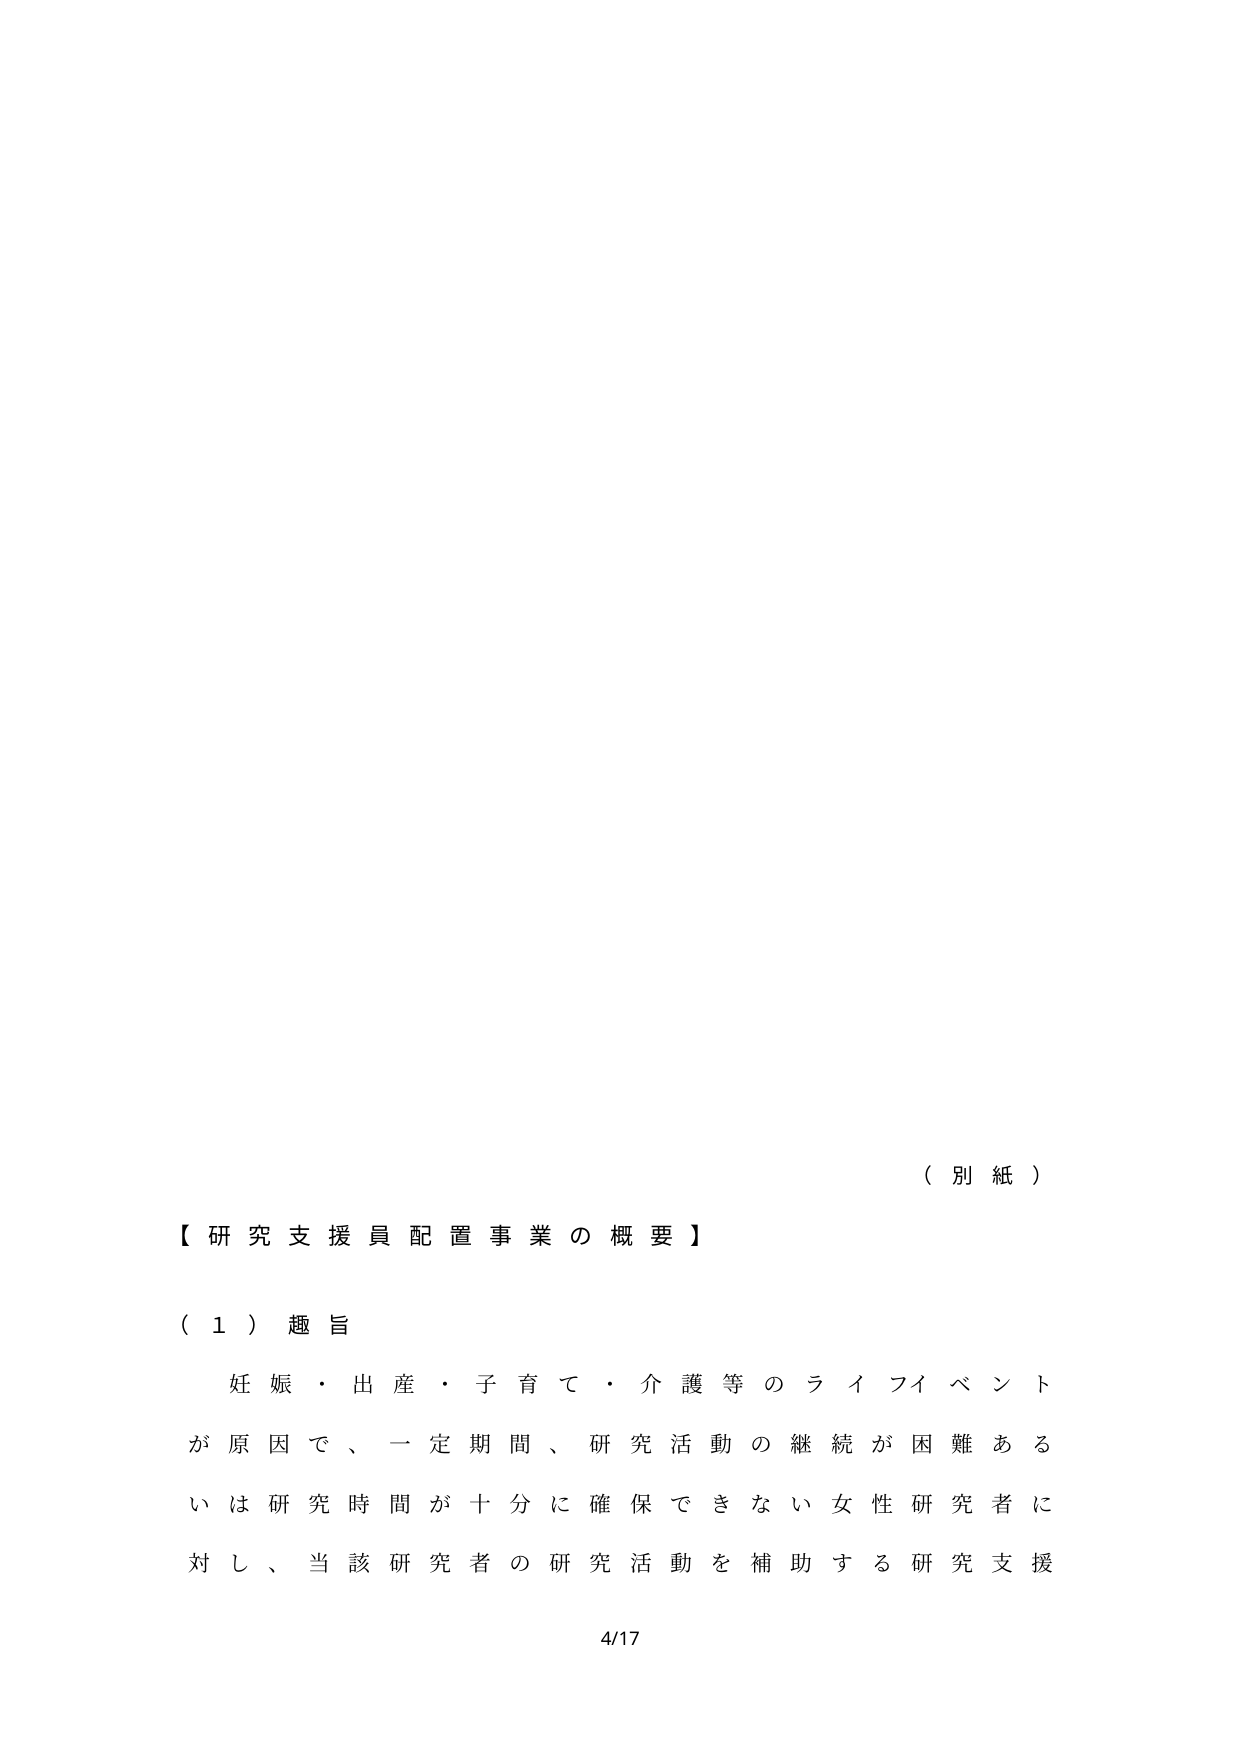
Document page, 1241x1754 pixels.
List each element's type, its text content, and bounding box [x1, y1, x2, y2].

text （別紙） [168, 1145, 1072, 1205]
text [178, 1354, 1072, 1592]
text 【研究支援員配置事業の概要】 [168, 1205, 1072, 1264]
text （１）趣旨 [168, 1294, 1072, 1354]
